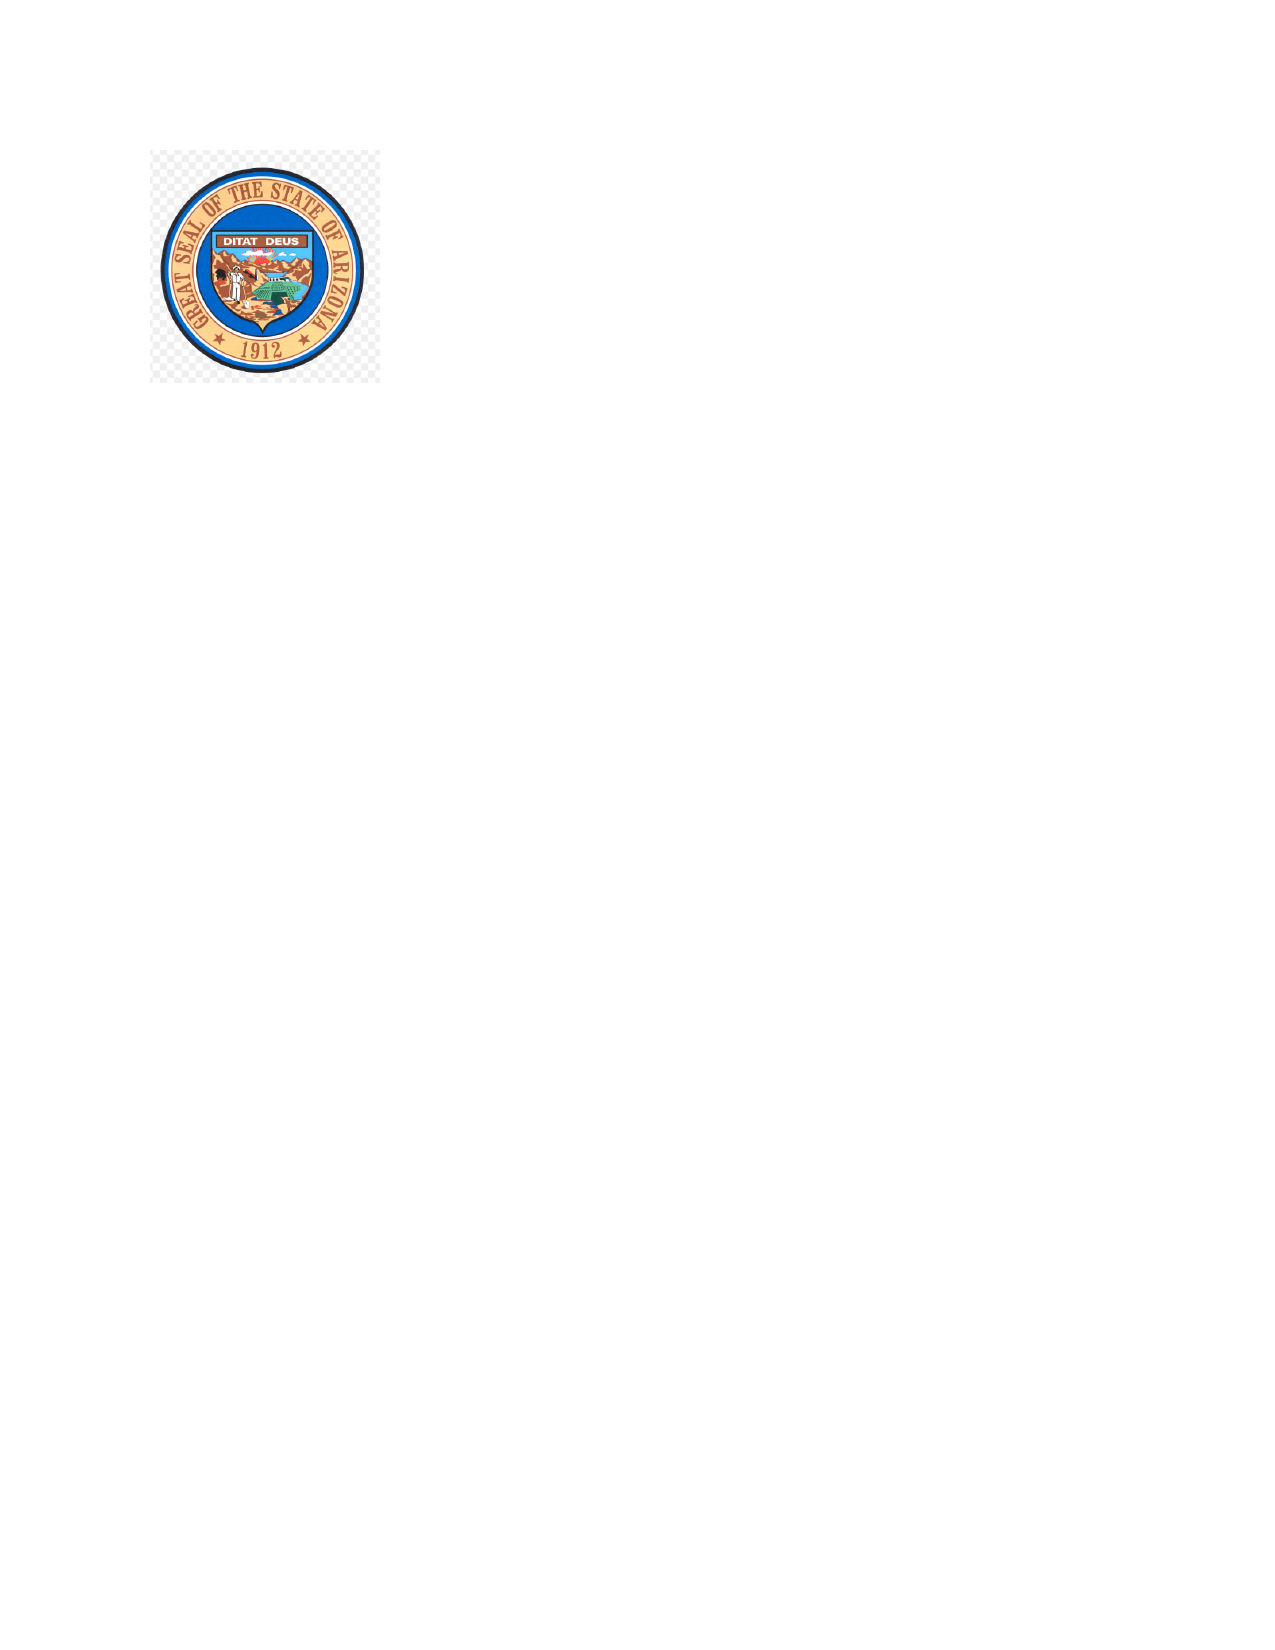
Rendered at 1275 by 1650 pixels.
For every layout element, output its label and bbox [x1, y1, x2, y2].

picture [150, 150, 381, 383]
